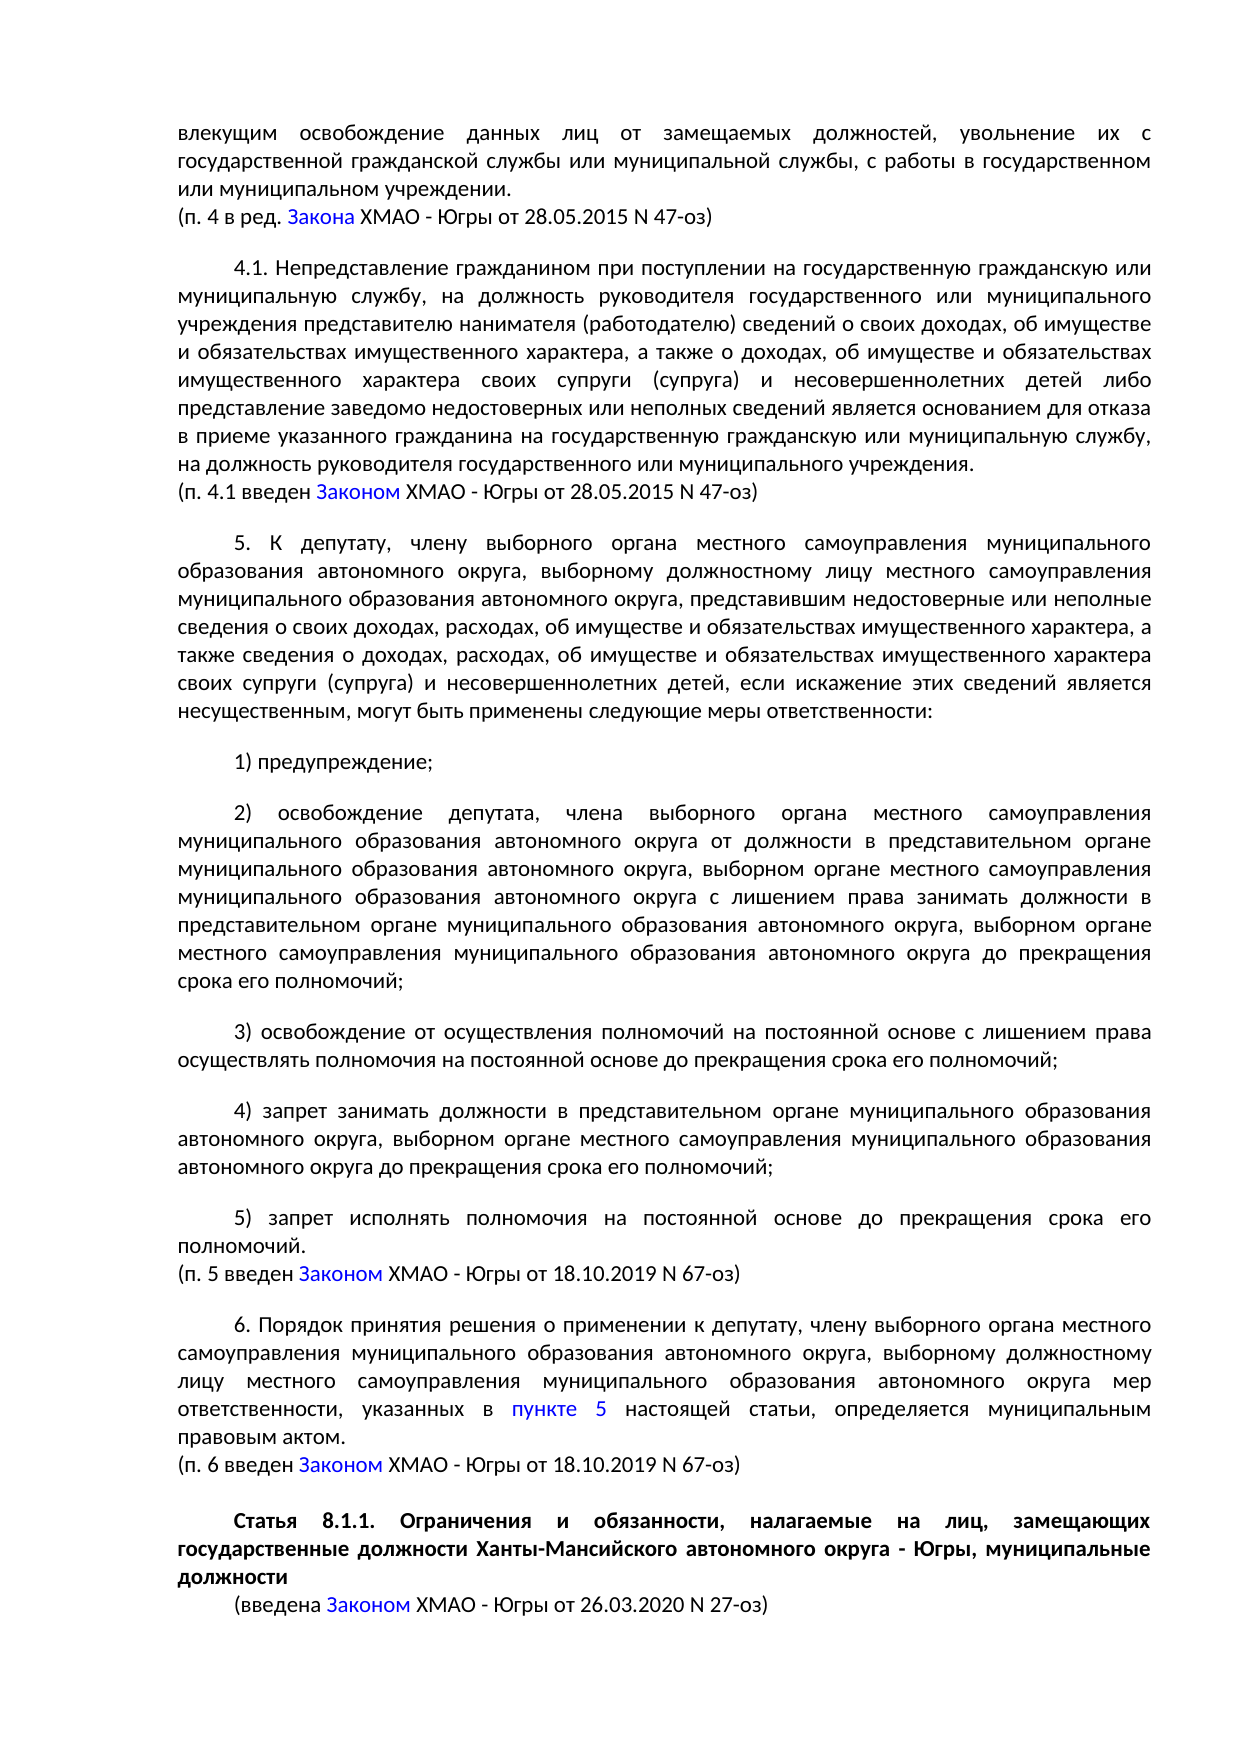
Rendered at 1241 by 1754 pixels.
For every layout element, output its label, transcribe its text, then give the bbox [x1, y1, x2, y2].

text 5. К депутату, члену выборного органа местного самоуправления муниципального образования автономного округа, выборному должностному лицу местного самоуправления муниципального образования автономного округа, представившим недостоверные или неполные сведения о своих доходах, расходах, об имуществе и обязательствах имущественного характера, а также сведения о доходах, расходах, об имуществе и обязательствах имущественного характера своих супруги (супруга) и несовершеннолетних детей, если искажение этих сведений является несущественным, могут быть применены следующие меры ответственности: [177, 528, 1152, 724]
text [177, 118, 1152, 202]
text 1) предупреждение; [177, 747, 1152, 775]
text (п. 6 введен Законом ХМАО - Югры от 18.10.2019 N 67-оз) [177, 1450, 1152, 1478]
text (п. 4 в ред. Закона ХМАО - Югры от 28.05.2015 N 47-оз) [177, 202, 1152, 230]
text 6. Порядок принятия решения о применении к депутату, члену выборного органа местного самоуправления муниципального образования автономного округа, выборному должностному лицу местного самоуправления муниципального образования автономного округа мер ответственности, указанных в пункте 5 настоящей статьи, определяется муниципальным правовым актом. [177, 1310, 1152, 1450]
text Статья 8.1.1. Ограничения и обязанности, налагаемые на лиц, замещающих государственные должности Ханты-Мансийского автономного округа - Югры, муниципальные должности [177, 1506, 1152, 1590]
text 4) запрет занимать должности в представительном органе муниципального образования автономного округа, выборном органе местного самоуправления муниципального образования автономного округа до прекращения срока его полномочий; [177, 1096, 1152, 1180]
text (п. 4.1 введен Законом ХМАО - Югры от 28.05.2015 N 47-оз) [177, 477, 1152, 505]
text 2) освобождение депутата, члена выборного органа местного самоуправления муниципального образования автономного округа от должности в представительном органе муниципального образования автономного округа, выборном органе местного самоуправления муниципального образования автономного округа с лишением права занимать должности в представительном органе муниципального образования автономного округа, выборном органе местного самоуправления муниципального образования автономного округа до прекращения срока его полномочий; [177, 798, 1152, 994]
text (введена Законом ХМАО - Югры от 26.03.2020 N 27-оз) [177, 1590, 1152, 1618]
text 3) освобождение от осуществления полномочий на постоянной основе с лишением права осуществлять полномочия на постоянной основе до прекращения срока его полномочий; [177, 1017, 1152, 1073]
text 4.1. Непредставление гражданином при поступлении на государственную гражданскую или муниципальную службу, на должность руководителя государственного или муниципального учреждения представителю нанимателя (работодателю) сведений о своих доходах, об имуществе и обязательствах имущественного характера, а также о доходах, об имуществе и обязательствах имущественного характера своих супруги (супруга) и несовершеннолетних детей либо представление заведомо недостоверных или неполных сведений является основанием для отказа в приеме указанного гражданина на государственную гражданскую или муниципальную службу, на должность руководителя государственного или муниципального учреждения. [177, 253, 1152, 477]
text (п. 5 введен Законом ХМАО - Югры от 18.10.2019 N 67-оз) [177, 1259, 1152, 1287]
text 5) запрет исполнять полномочия на постоянной основе до прекращения срока его полномочий. [177, 1203, 1152, 1259]
